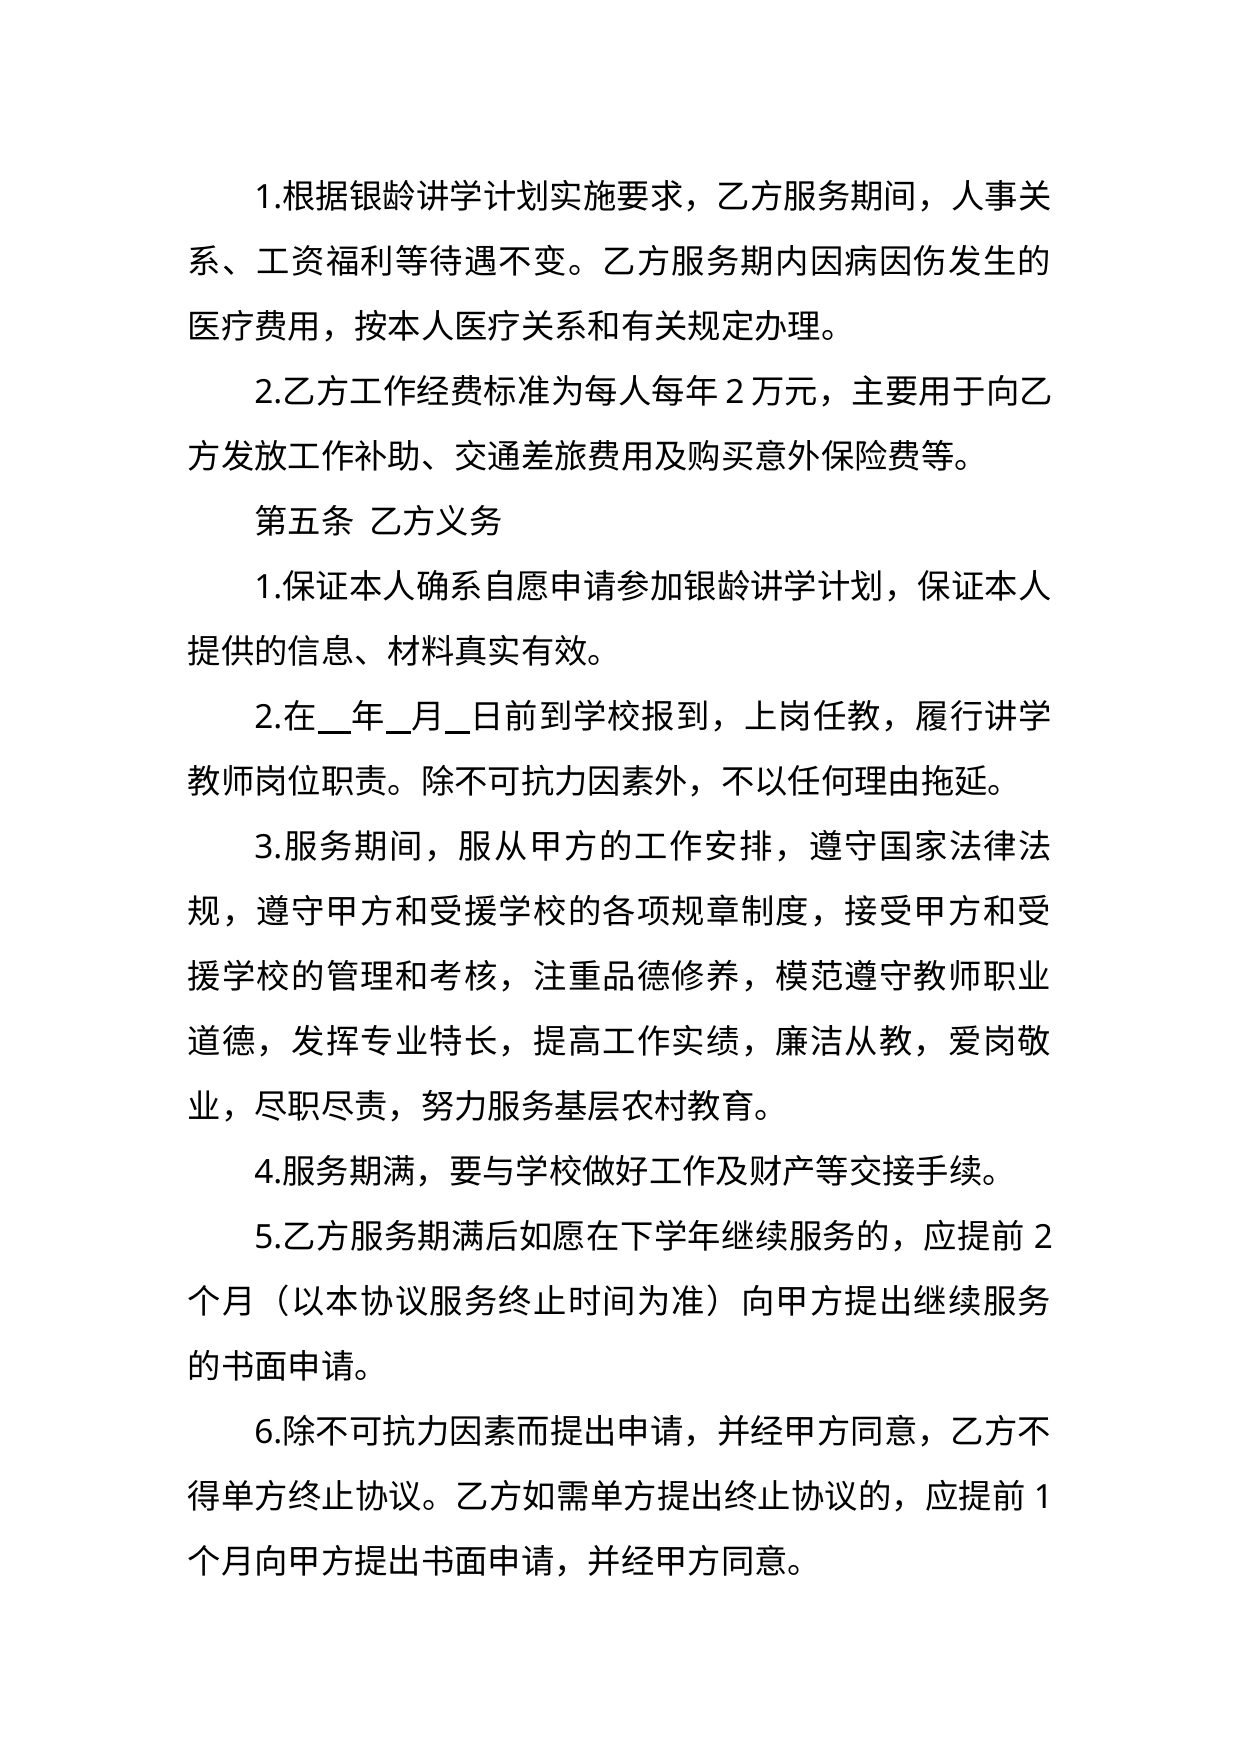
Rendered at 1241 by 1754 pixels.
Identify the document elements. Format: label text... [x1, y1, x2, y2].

text 3.服务期间，服从甲方的工作安排，遵守国家法律法规，遵守甲方和受援学校的各项规章制度，接受甲方和受援学校的管理和考核，注重品德修养，模范遵守教师职业道德，发挥专业特长，提高工作实绩，廉洁从教，爱岗敬业，尽职尽责，努力服务基层农村教育。 [187, 812, 1053, 1137]
text 第五条 乙方义务 [187, 487, 1053, 552]
text 2.在 年 月 日前到学校报到，上岗任教，履行讲学教师岗位职责。除不可抗力因素外，不以任何理由拖延。 [187, 682, 1053, 812]
text 5.乙方服务期满后如愿在下学年继续服务的，应提前2个月（以本协议服务终止时间为准）向甲方提出继续服务的书面申请。 [187, 1202, 1053, 1397]
text 2.乙方工作经费标准为每人每年2万元，主要用于向乙方发放工作补助、交通差旅费用及购买意外保险费等。 [187, 357, 1053, 487]
text 1.保证本人确系自愿申请参加银龄讲学计划，保证本人提供的信息、材料真实有效。 [187, 552, 1053, 682]
text 4.服务期满，要与学校做好工作及财产等交接手续。 [187, 1137, 1053, 1202]
text 6.除不可抗力因素而提出申请，并经甲方同意，乙方不得单方终止协议。乙方如需单方提出终止协议的，应提前1个月向甲方提出书面申请，并经甲方同意。 [187, 1397, 1053, 1592]
text 1.根据银龄讲学计划实施要求，乙方服务期间，人事关系、工资福利等待遇不变。乙方服务期内因病因伤发生的医疗费用，按本人医疗关系和有关规定办理。 [187, 162, 1053, 357]
